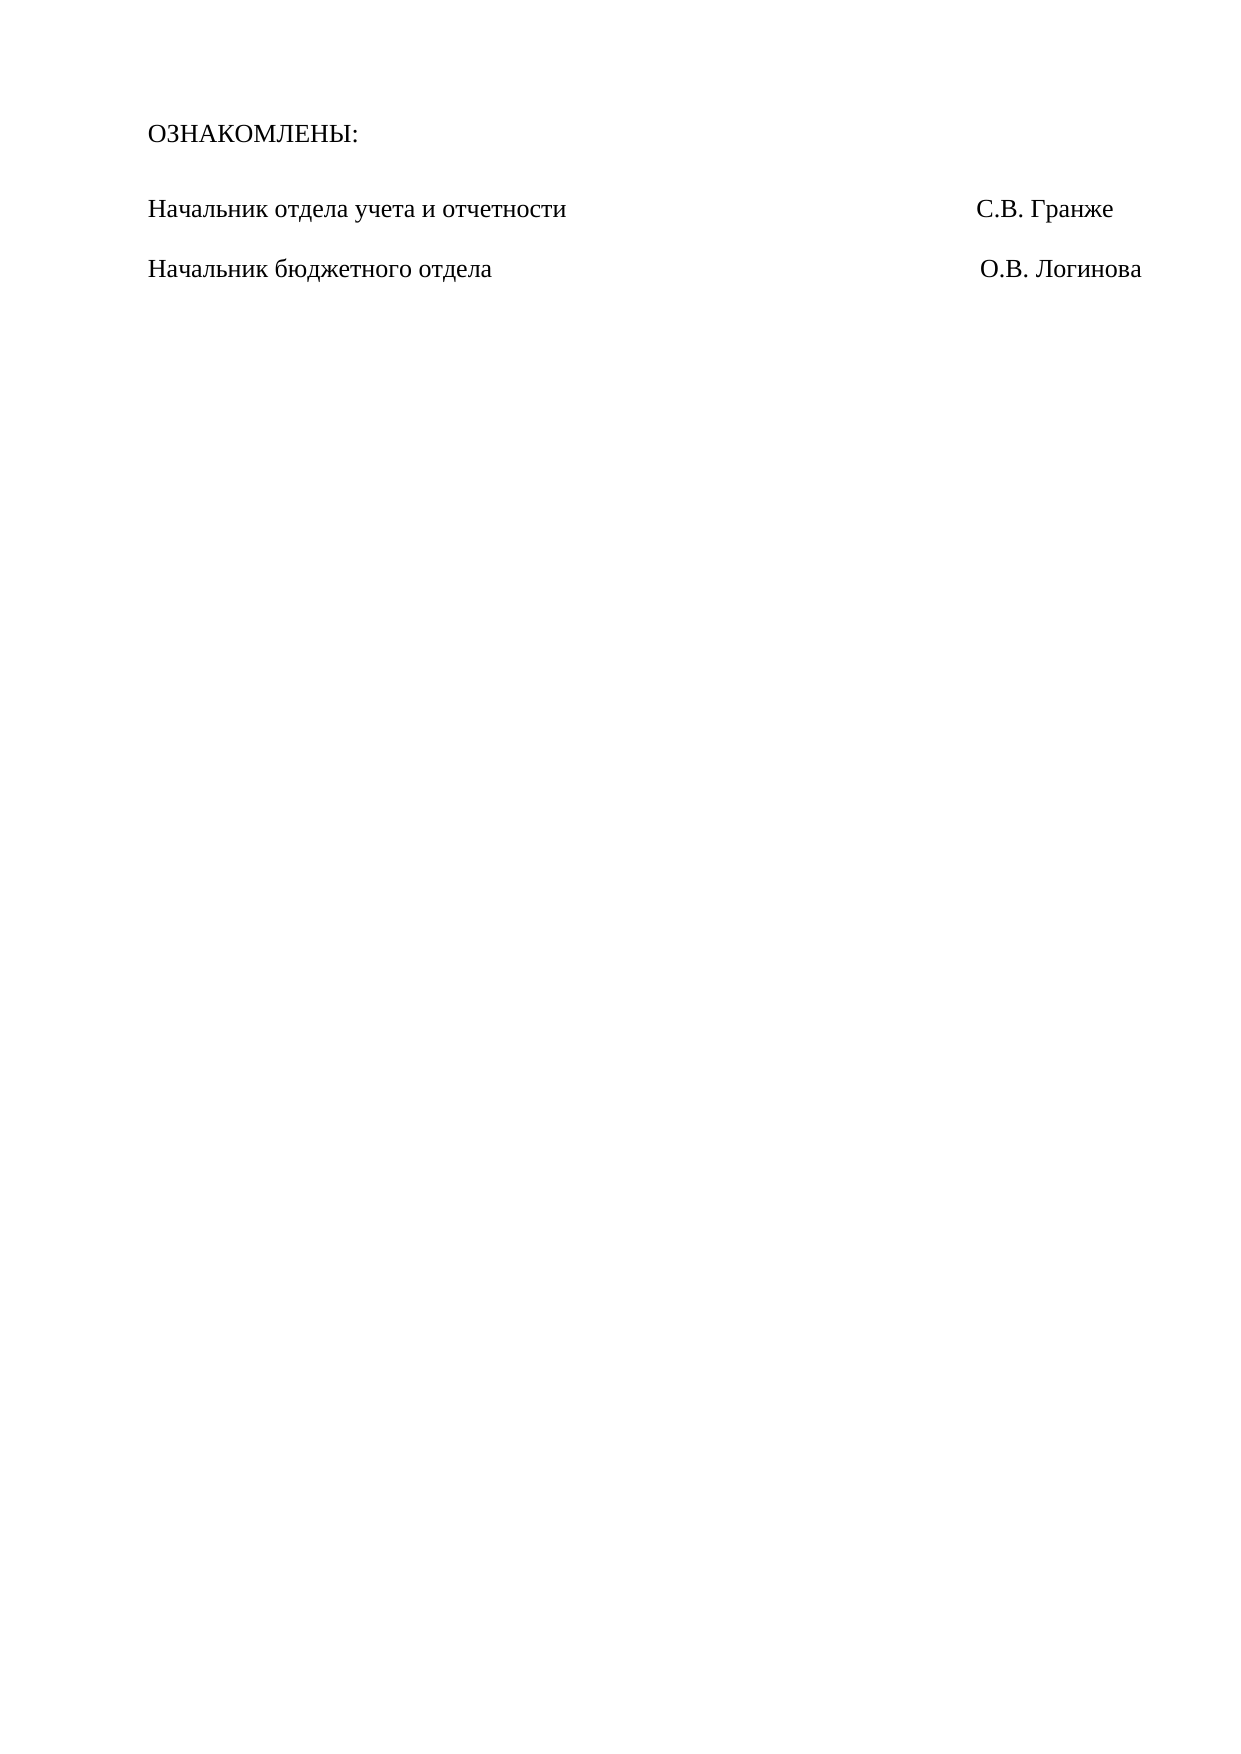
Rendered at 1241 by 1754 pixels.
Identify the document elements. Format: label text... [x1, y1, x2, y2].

text Начальник отдела учета и отчетности С.В. Гранже [148, 193, 1152, 223]
text Начальник бюджетного отдела О.В. Логинова [148, 253, 1152, 283]
text ОЗНАКОМЛЕНЫ: [148, 118, 1152, 148]
